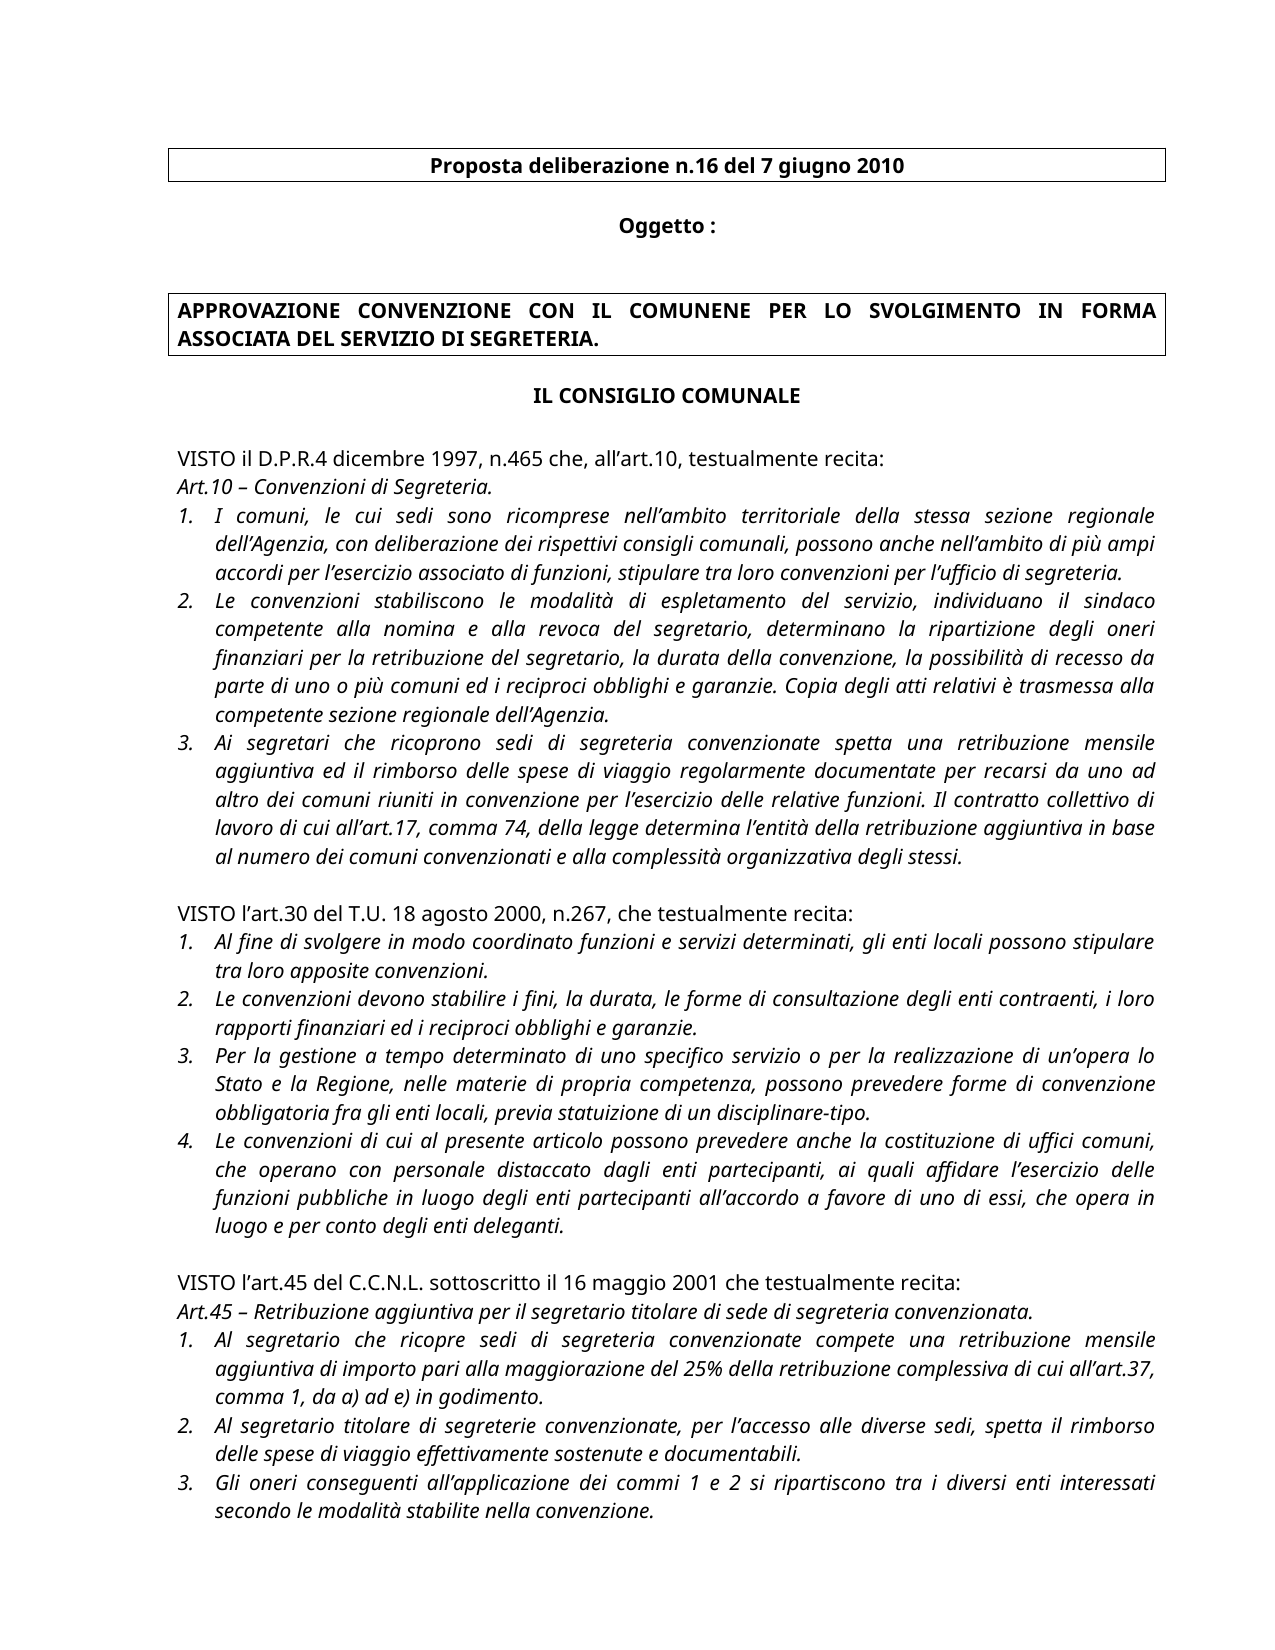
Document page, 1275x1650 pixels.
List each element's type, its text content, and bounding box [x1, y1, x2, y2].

subtitle APPROVAZIONE CONVENZIONE CON IL COMUNENE PER LO SVOLGIMENTO IN FORMA ASSOCIATA DEL SERVIZIO DI SEGRETERIA. [169, 294, 1165, 355]
list Le convenzioni stabiliscono le modalità di espletamento del servizio, individuano il sindaco competente alla nomina e alla revoca del segretario, determinano la ripartizione degli oneri finanziari per la retribuzione del segretario, la durata della convenzione, la possibilità di recesso da parte di uno o più comuni ed i reciproci obblighi e garanzie. Copia degli atti relativi è trasmessa alla competente sezione regionale dell’Agenzia. [177, 586, 1157, 728]
list I comuni, le cui sedi sono ricomprese nell’ambito territoriale della stessa sezione regionale dell’Agenzia, con deliberazione dei rispettivi consigli comunali, possono anche nell’ambito di più ampi accordi per l’esercizio associato di funzioni, stipulare tra loro convenzioni per l’ufficio di segreteria. [177, 501, 1157, 586]
list Al fine di svolgere in modo coordinato funzioni e servizi determinati, gli enti locali possono stipulare tra loro apposite convenzioni. [177, 927, 1157, 984]
text Oggetto : [177, 211, 1157, 239]
text Art.10 – Convenzioni di Segreteria. [177, 472, 1157, 501]
text VISTO l’art.30 del T.U. 18 agosto 2000, n.267, che testualmente recita: [177, 899, 1157, 927]
list Le convenzioni di cui al presente articolo possono prevedere anche la costituzione di uffici comuni, che operano con personale distaccato dagli enti partecipanti, ai quali affidare l’esercizio delle funzioni pubbliche in luogo degli enti partecipanti all’accordo a favore di uno di essi, che opera in luogo e per conto degli enti deleganti. [177, 1126, 1157, 1240]
text Proposta deliberazione n.16 del 7 giugno 2010 [169, 149, 1165, 181]
text Art.45 – Retribuzione aggiuntiva per il segretario titolare di sede di segreteria convenzionata. [177, 1297, 1157, 1325]
list Gli oneri conseguenti all’applicazione dei commi 1 e 2 si ripartiscono tra i diversi enti interessati secondo le modalità stabilite nella convenzione. [177, 1468, 1157, 1524]
list Le convenzioni devono stabilire i fini, la durata, le forme di consultazione degli enti contraenti, i loro rapporti finanziari ed i reciproci obblighi e garanzie. [177, 984, 1157, 1041]
list Al segretario che ricopre sedi di segreteria convenzionate compete una retribuzione mensile aggiuntiva di importo pari alla maggiorazione del 25% della retribuzione complessiva di cui all’art.37, comma 1, da a) ad e) in godimento. [177, 1325, 1157, 1411]
subtitle IL CONSIGLIO COMUNALE [177, 381, 1157, 409]
list Al segretario titolare di segreterie convenzionate, per l’accesso alle diverse sedi, spetta il rimborso delle spese di viaggio effettivamente sostenute e documentabili. [177, 1411, 1157, 1468]
list Per la gestione a tempo determinato di uno specifico servizio o per la realizzazione di un’opera lo Stato e la Regione, nelle materie di propria competenza, possono prevedere forme di convenzione obbligatoria fra gli enti locali, previa statuizione di un disciplinare-tipo. [177, 1041, 1157, 1126]
list Ai segretari che ricoprono sedi di segreteria convenzionate spetta una retribuzione mensile aggiuntiva ed il rimborso delle spese di viaggio regolarmente documentate per recarsi da uno ad altro dei comuni riuniti in convenzione per l’esercizio delle relative funzioni. Il contratto collettivo di lavoro di cui all’art.17, comma 74, della legge determina l’entità della retribuzione aggiuntiva in base al numero dei comuni convenzionati e alla complessità organizzativa degli stessi. [177, 728, 1157, 870]
text VISTO il D.P.R.4 dicembre 1997, n.465 che, all’art.10, testualmente recita: [177, 444, 1157, 472]
text VISTO l’art.45 del C.C.N.L. sottoscritto il 16 maggio 2001 che testualmente recita: [177, 1268, 1157, 1297]
